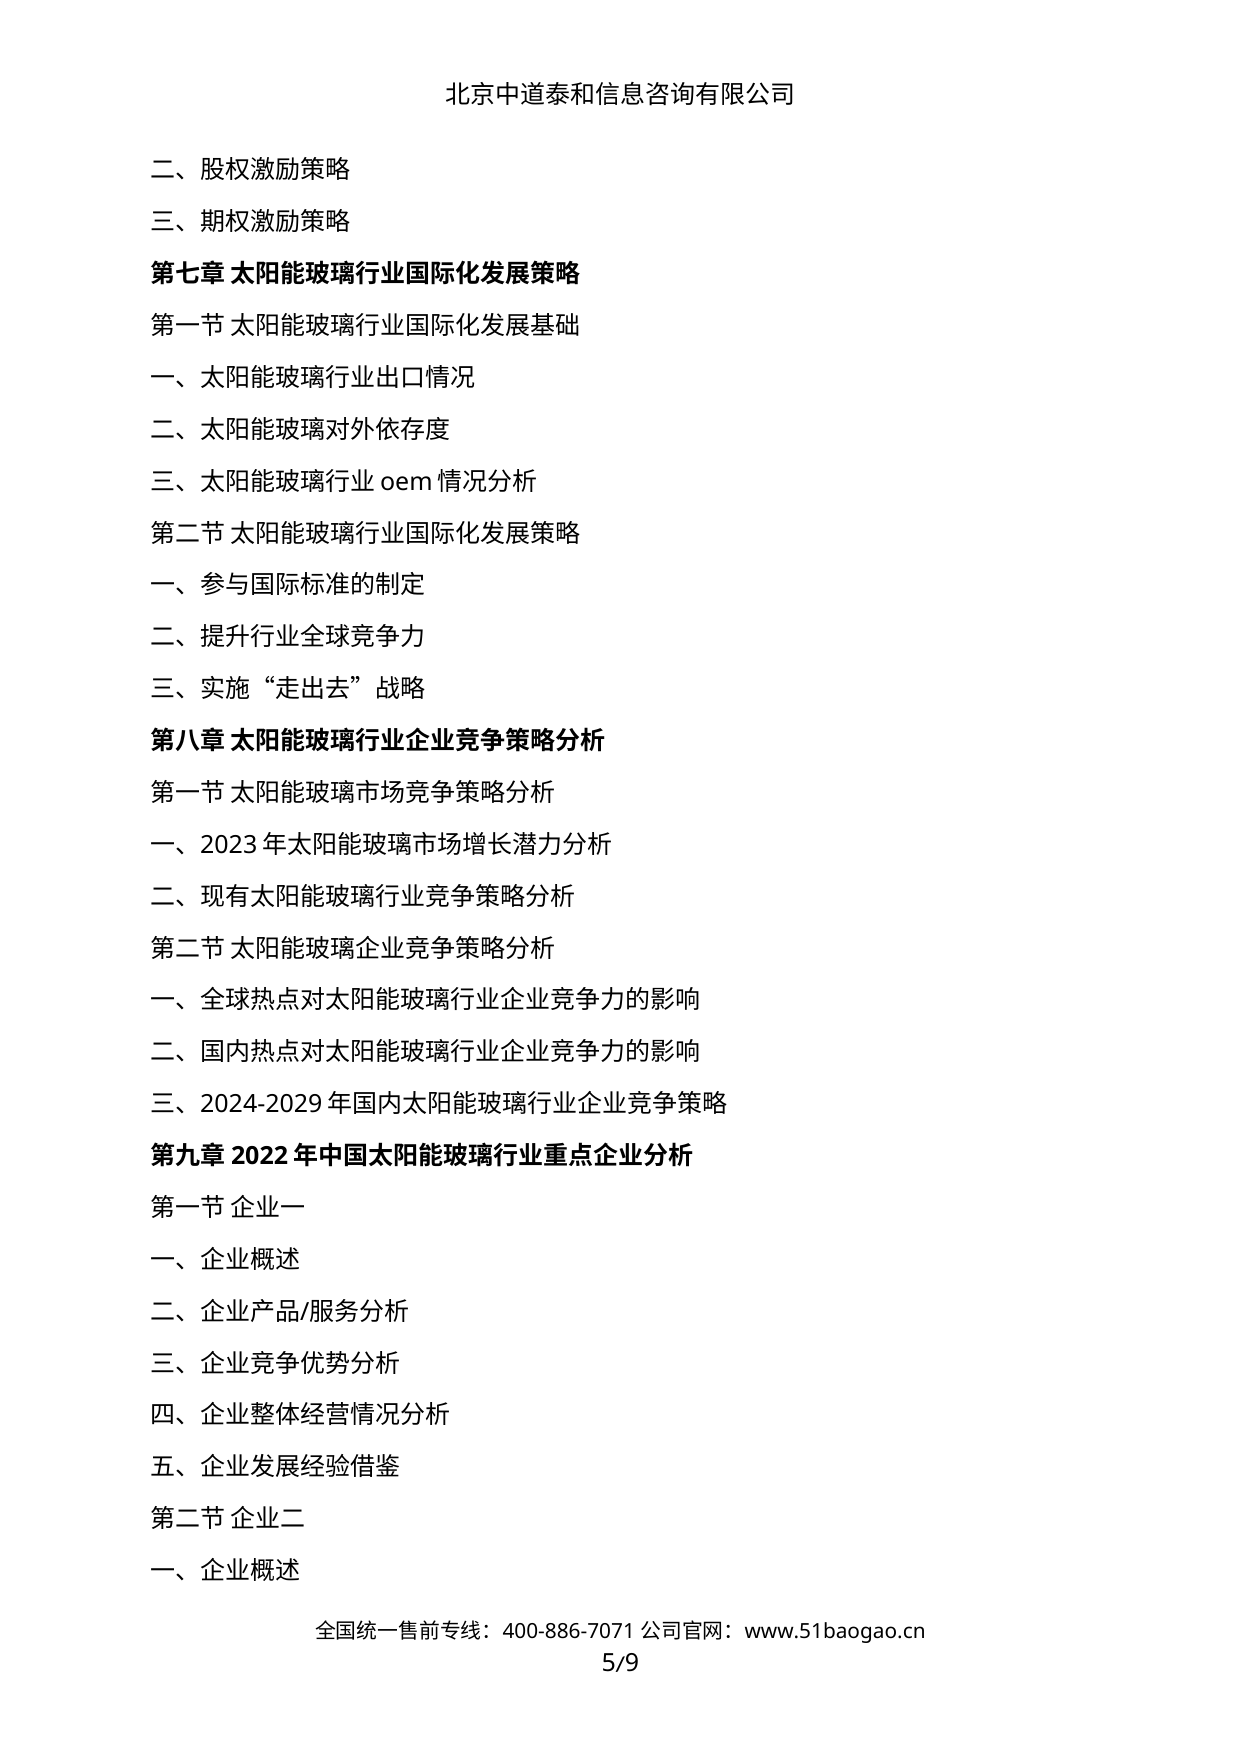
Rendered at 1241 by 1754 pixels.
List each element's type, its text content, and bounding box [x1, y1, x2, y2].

text 一、参与国际标准的制定 [150, 565, 1090, 601]
text 一、全球热点对太阳能玻璃行业企业竞争力的影响 [150, 980, 1090, 1016]
text 二、提升行业全球竞争力 [150, 617, 1090, 653]
text 一、2023年太阳能玻璃市场增长潜力分析 [150, 824, 1090, 861]
text 三、期权激励策略 [150, 202, 1090, 238]
text 二、太阳能玻璃对外依存度 [150, 409, 1090, 446]
text 二、企业产品/服务分析 [150, 1291, 1090, 1327]
text 三、2024-2029年国内太阳能玻璃行业企业竞争策略 [150, 1084, 1090, 1120]
text 第八章 太阳能玻璃行业企业竞争策略分析 [150, 721, 1090, 757]
text 三、企业竞争优势分析 [150, 1343, 1090, 1379]
text 第九章 2022年中国太阳能玻璃行业重点企业分析 [150, 1136, 1090, 1172]
text 第一节 太阳能玻璃行业国际化发展基础 [150, 306, 1090, 342]
text 四、企业整体经营情况分析 [150, 1395, 1090, 1431]
text 第七章 太阳能玻璃行业国际化发展策略 [150, 254, 1090, 290]
text 五、企业发展经验借鉴 [150, 1447, 1090, 1483]
text 第一节 太阳能玻璃市场竞争策略分析 [150, 772, 1090, 809]
text 第二节 企业二 [150, 1499, 1090, 1535]
text 第一节 企业一 [150, 1187, 1090, 1224]
text 一、企业概述 [150, 1239, 1090, 1276]
text 三、太阳能玻璃行业oem情况分析 [150, 461, 1090, 497]
text 二、现有太阳能玻璃行业竞争策略分析 [150, 876, 1090, 912]
text 一、企业概述 [150, 1551, 1090, 1587]
text 二、国内热点对太阳能玻璃行业企业竞争力的影响 [150, 1032, 1090, 1068]
text 二、股权激励策略 [150, 150, 1090, 186]
text 第二节 太阳能玻璃企业竞争策略分析 [150, 928, 1090, 964]
text 三、实施“走出去”战略 [150, 669, 1090, 705]
text 一、太阳能玻璃行业出口情况 [150, 357, 1090, 394]
text 第二节 太阳能玻璃行业国际化发展策略 [150, 513, 1090, 549]
